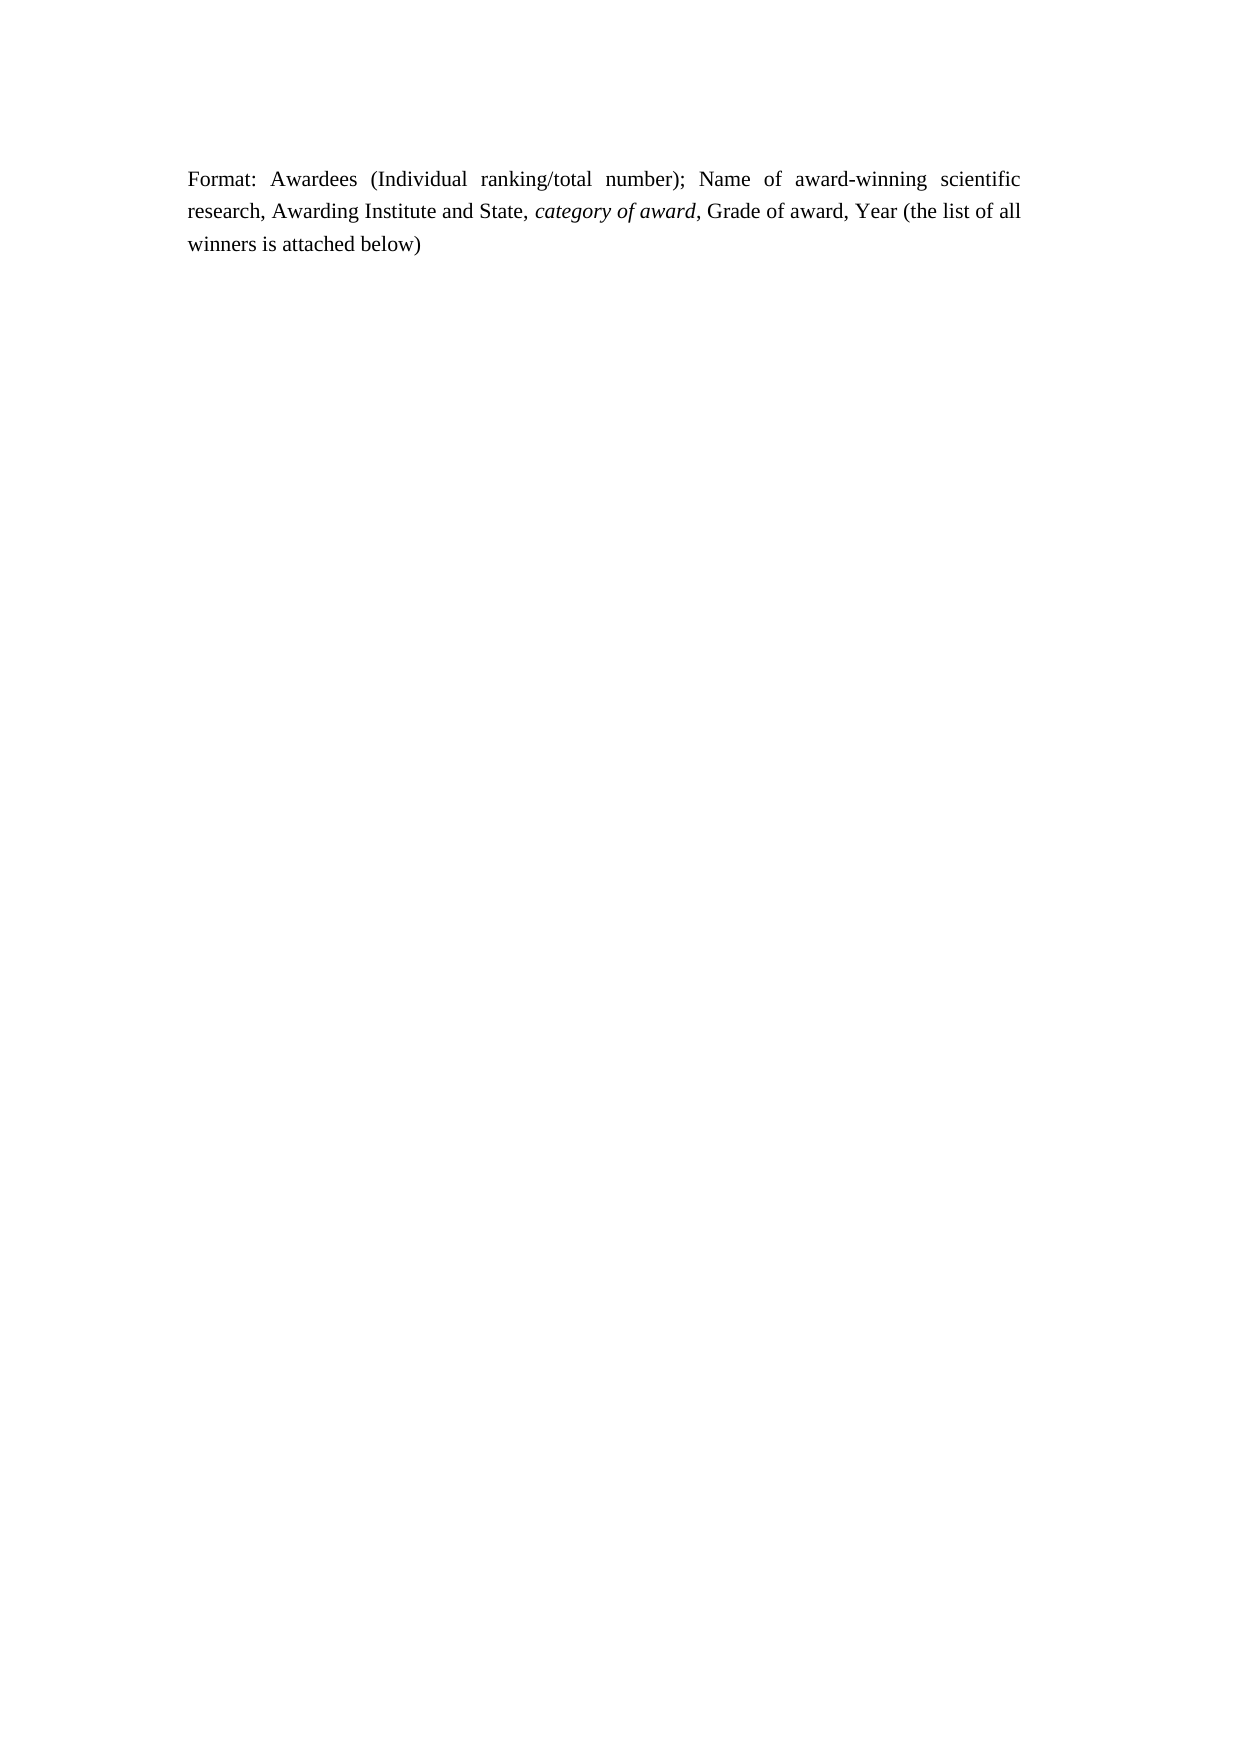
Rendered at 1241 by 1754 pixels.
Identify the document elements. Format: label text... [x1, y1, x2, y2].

text Format: Awardees (Individual ranking/total number); Name of award-winning scientific research, Awarding Institute and State, category of award, Grade of award, Year (the list of all winners is attached below) [187, 162, 1021, 259]
